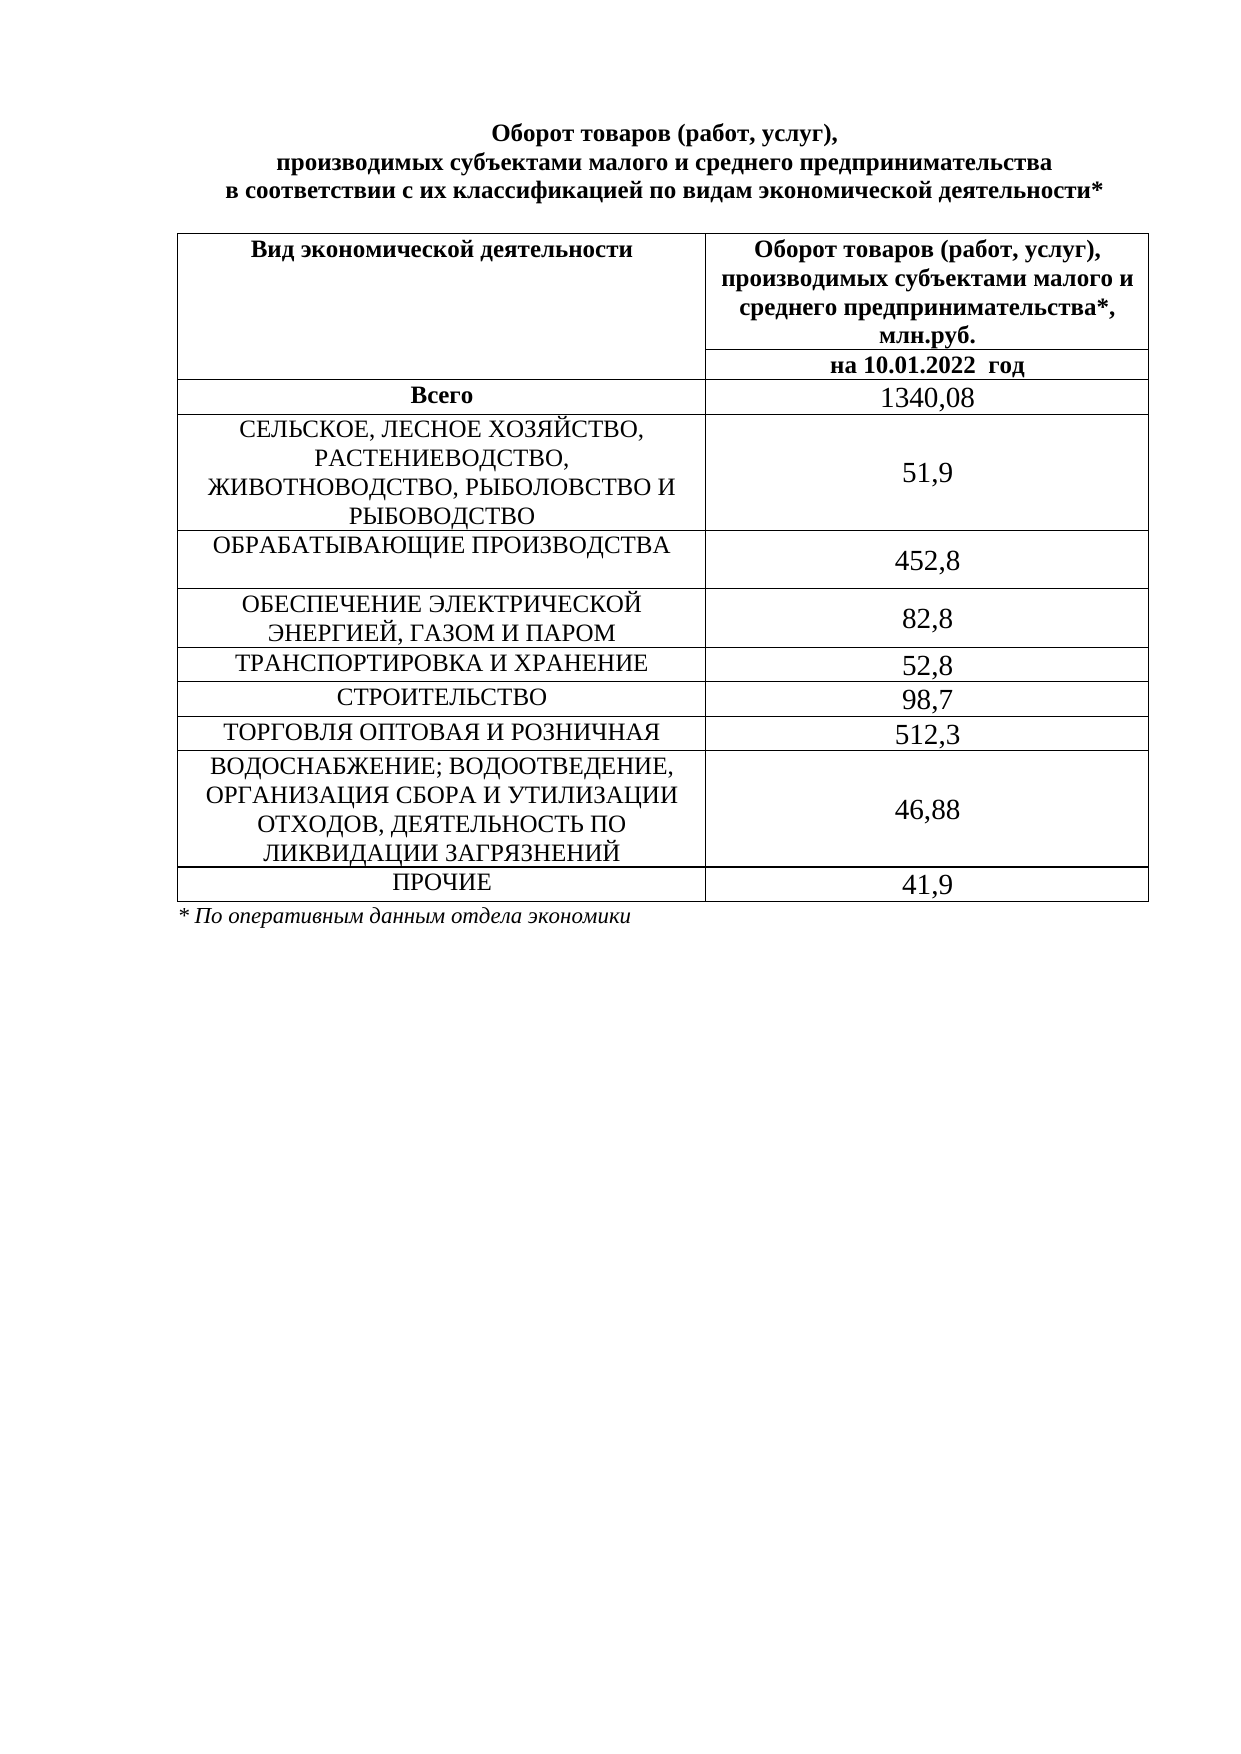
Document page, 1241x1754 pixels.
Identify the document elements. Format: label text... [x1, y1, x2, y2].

table_cell ТОРГОВЛЯ ОПТОВАЯ И РОЗНИЧНАЯ [178, 717, 705, 750]
text в соответствии с их классификацией по видам экономической деятельности* [177, 176, 1152, 204]
table_cell ОБЕСПЕЧЕНИЕ ЭЛЕКТРИЧЕСКОЙ ЭНЕРГИЕЙ, ГАЗОМ И ПАРОМ [178, 589, 705, 647]
table_cell ПРОЧИЕ [178, 868, 705, 901]
table_cell СТРОИТЕЛЬСТВО [178, 682, 705, 716]
table_header Оборот товаров (работ, услуг), производимых субъектами малого и среднего предпринимательства*, млн.руб. [706, 234, 1148, 349]
table_cell 1340,08 [706, 380, 1148, 413]
table_cell 82,8 [706, 589, 1148, 647]
table_cell на 10.01.2022 год [706, 350, 1148, 379]
table_cell ТРАНСПОРТИРОВКА И ХРАНЕНИЕ [178, 648, 705, 681]
table_cell 512,3 [706, 717, 1148, 750]
table_cell ОБРАБАТЫВАЮЩИЕ ПРОИЗВОДСТВА [178, 531, 705, 588]
table_cell 52,8 [706, 648, 1148, 681]
table_cell 51,9 [706, 415, 1148, 529]
table_cell 452,8 [706, 531, 1148, 588]
table_header Вид экономической деятельности [178, 234, 705, 379]
table_cell 46,88 [706, 751, 1148, 866]
table_cell Всего [178, 380, 705, 413]
text Оборот товаров (работ, услуг), [177, 118, 1152, 147]
table_cell ВОДОСНАБЖЕНИЕ; ВОДООТВЕДЕНИЕ, ОРГАНИЗАЦИЯ СБОРА И УТИЛИЗАЦИИ ОТХОДОВ, ДЕЯТЕЛЬНОСТЬ ПО ЛИКВИДАЦИИ ЗАГРЯЗНЕНИЙ [178, 751, 705, 866]
text производимых субъектами малого и среднего предпринимательства [177, 147, 1152, 176]
table_cell 98,7 [706, 682, 1148, 716]
table_cell СЕЛЬСКОЕ, ЛЕСНОЕ ХОЗЯЙСТВО, РАСТЕНИЕВОДСТВО, ЖИВОТНОВОДСТВО, РЫБОЛОВСТВО И РЫБОВОДСТВО [178, 415, 705, 529]
table_cell 41,9 [706, 868, 1148, 901]
text * По оперативным данным отдела экономики [177, 902, 1152, 928]
